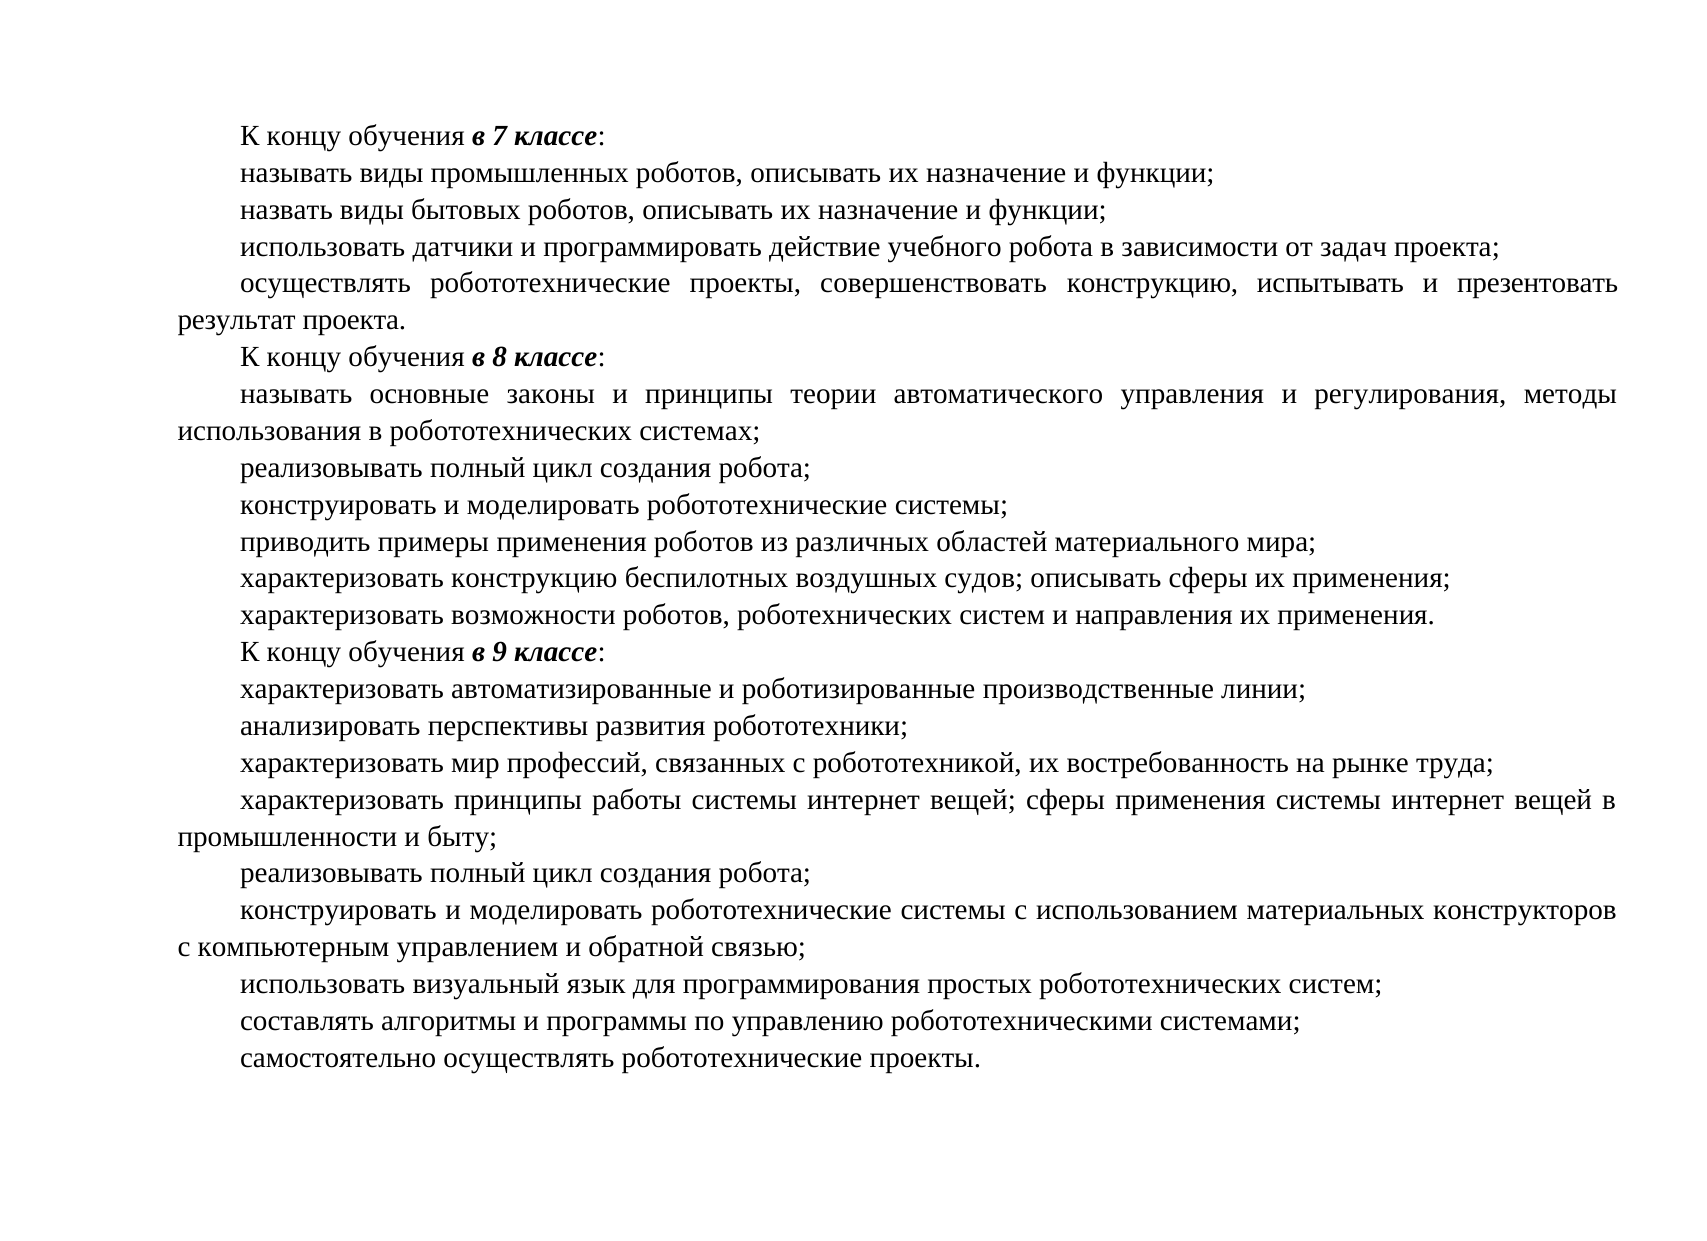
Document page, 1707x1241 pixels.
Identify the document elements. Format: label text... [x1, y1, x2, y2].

text конструировать и моделировать робототехнические системы с использованием материальных конструкторов с компьютерным управлением и обратной связью; [177, 892, 1618, 963]
text конструировать и моделировать робототехнические системы; [177, 487, 1618, 520]
text осуществлять робототехнические проекты, совершенствовать конструкцию, испытывать и презентовать результат проекта. [177, 266, 1618, 336]
text характеризовать возможности роботов, роботехнических систем и направления их применения. [177, 597, 1618, 631]
text самостоятельно осуществлять робототехнические проекты. [177, 1040, 1618, 1073]
text реализовывать полный цикл создания робота; [177, 450, 1618, 483]
text называть виды промышленных роботов, описывать их назначение и функции; [177, 155, 1618, 188]
text анализировать перспективы развития робототехники; [177, 708, 1618, 742]
text использовать визуальный язык для программирования простых робототехнических систем; [177, 966, 1618, 1000]
text К концу обучения в 8 классе: [177, 339, 1618, 373]
text приводить примеры применения роботов из различных областей материального мира; [177, 524, 1618, 557]
text называть основные законы и принципы теории автоматического управления и регулирования, методы использования в робототехнических системах; [177, 376, 1618, 447]
text К концу обучения в 9 классе: [177, 634, 1618, 668]
text К концу обучения в 7 классе: [177, 118, 1618, 152]
text составлять алгоритмы и программы по управлению робототехническими системами; [177, 1003, 1618, 1037]
text использовать датчики и программировать действие учебного робота в зависимости от задач проекта; [177, 229, 1618, 262]
text характеризовать мир профессий, связанных с робототехникой, их востребованность на рынке труда; [177, 745, 1618, 778]
text реализовывать полный цикл создания робота; [177, 856, 1618, 889]
text характеризовать принципы работы системы интернет вещей; сферы применения системы интернет вещей в промышленности и быту; [177, 782, 1618, 852]
text характеризовать автоматизированные и роботизированные производственные линии; [177, 671, 1618, 705]
text характеризовать конструкцию беспилотных воздушных судов; описывать сферы их применения; [177, 561, 1618, 594]
text назвать виды бытовых роботов, описывать их назначение и функции; [177, 192, 1618, 225]
